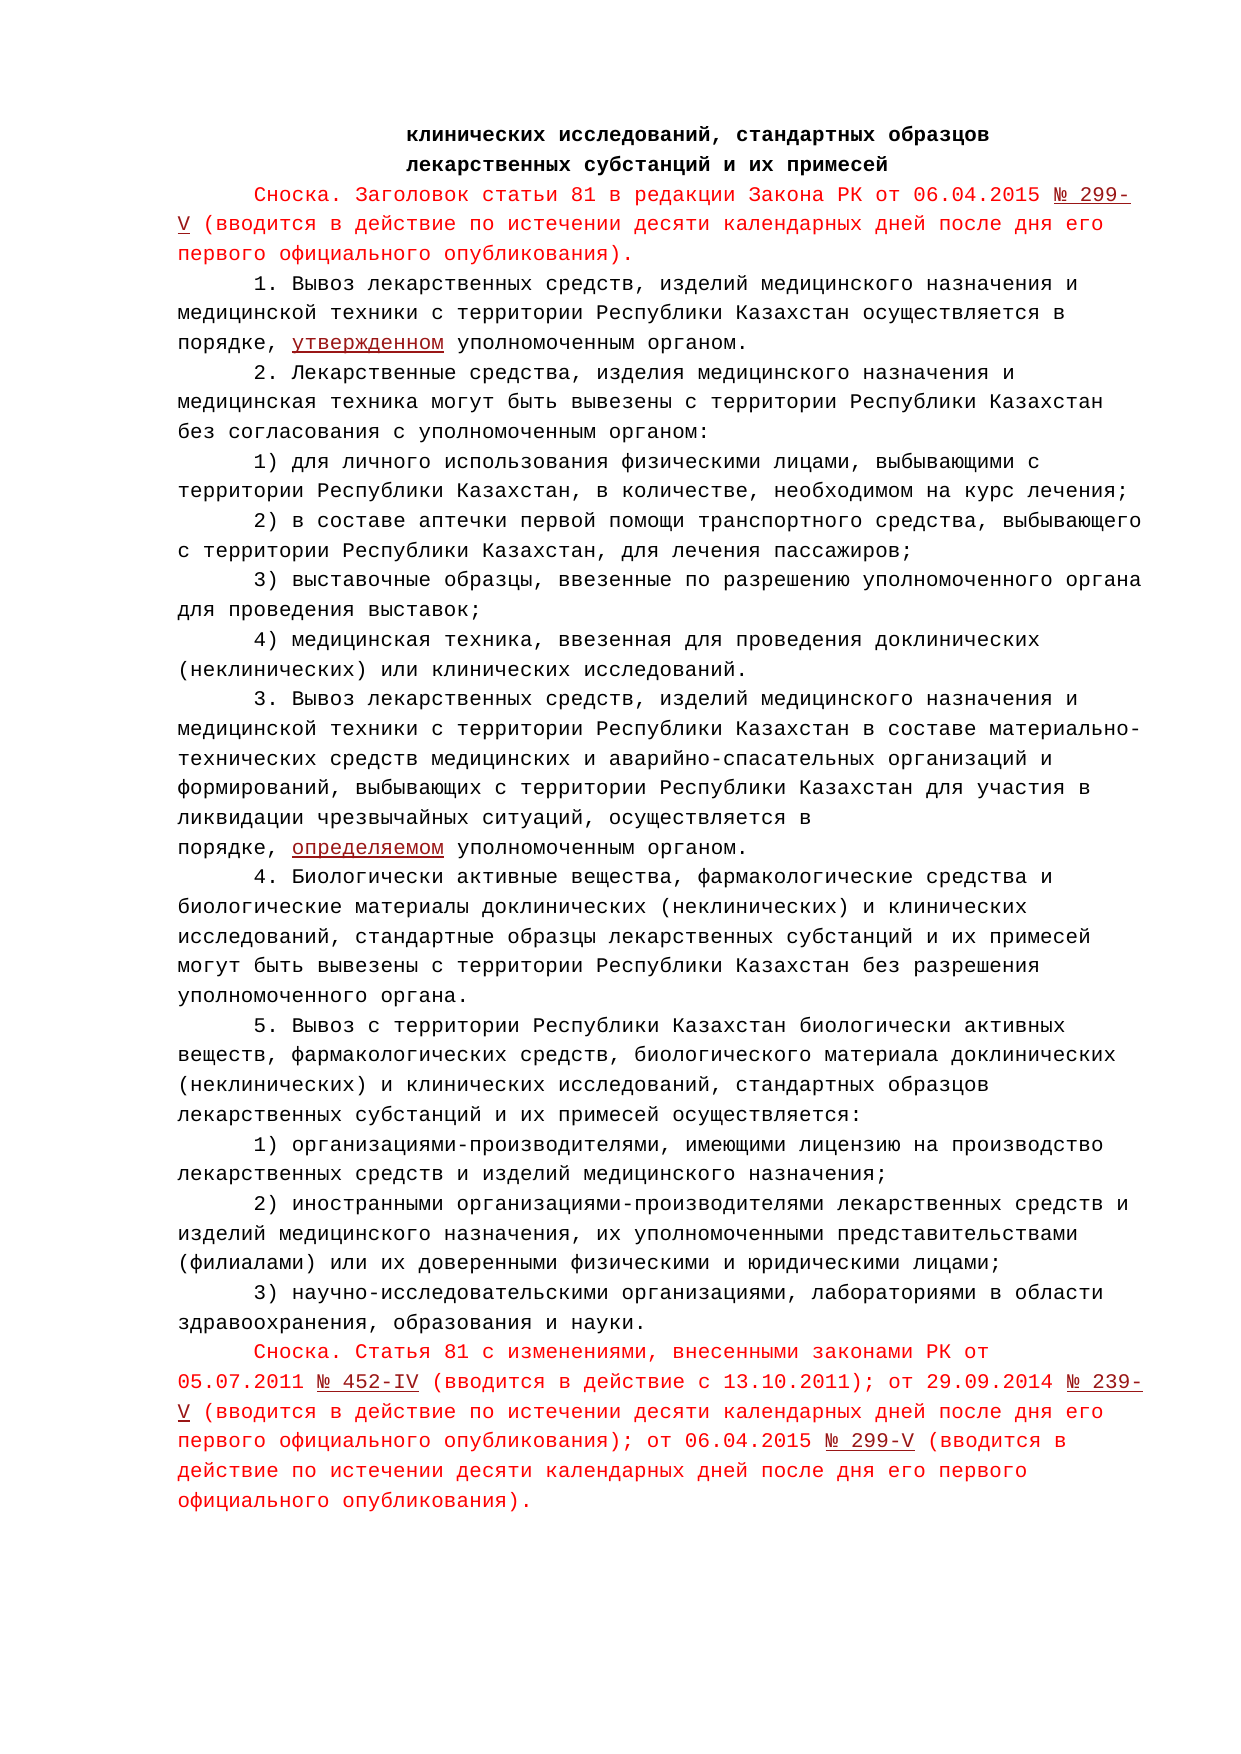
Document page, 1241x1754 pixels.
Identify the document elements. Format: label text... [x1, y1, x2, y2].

text Сноска. Заголовок статьи 81 в редакции Закона РК от 06.04.2015 № 299-V (вводится в действие по истечении десяти календарных дней после дня его первого официального опубликования). [177, 177, 1152, 267]
text 1. Вывоз лекарственных средств, изделий медицинского назначения и медицинской техники с территории Республики Казахстан осуществляется в порядке, утвержденном уполномоченным органом. 2. Лекарственные средства, изделия медицинского назначения и медицинская техника могут быть вывезены с территории Республики Казахстан без согласования с уполномоченным органом: 1) для личного использования физическими лицами, выбывающими с территории Республики Казахстан, в количестве, необходимом на курс лечения; 2) в составе аптечки первой помощи транспортного средства, выбывающего с территории Республики Казахстан, для лечения пассажиров; 3) выставочные образцы, ввезенные по разрешению уполномоченного органа для проведения выставок; 4) медицинская техника, ввезенная для проведения доклинических (неклинических) или клинических исследований. 3. Вывоз лекарственных средств, изделий медицинского назначения и медицинской техники с территории Республики Казахстан в составе материально-технических средств медицинских и аварийно-спасательных организаций и формирований, выбывающих с территории Республики Казахстан для участия в ликвидации чрезвычайных ситуаций, осуществляется в порядке, определяемом уполномоченным органом. 4. Биологически активные вещества, фармакологические средства и биологические материалы доклинических (неклинических) и клинических исследований, стандартные образцы лекарственных субстанций и их примесей могут быть вывезены с территории Республики Казахстан без разрешения уполномоченного органа. 5. Вывоз с территории Республики Казахстан биологически активных веществ, фармакологических средств, биологического материала доклинических (неклинических) и клинических исследований, стандартных образцов лекарственных субстанций и их примесей осуществляется: 1) организациями-производителями, имеющими лицензию на производство лекарственных средств и изделий медицинского назначения; 2) иностранными организациями-производителями лекарственных средств и изделий медицинского назначения, их уполномоченными представительствами (филиалами) или их доверенными физическими и юридическими лицами; 3) научно-исследовательскими организациями, лабораториями в области здравоохранения, образования и науки. Сноска. Статья 81 с изменениями, внесенными законами РК от 05.07.2011 № 452-IV (вводится в действие с 13.10.2011); от 29.09.2014 № 239-V (вводится в действие по истечении десяти календарных дней после дня его первого официального опубликования); от 06.04.2015 № 299-V (вводится в действие по истечении десяти календарных дней после дня его первого официального опубликования). [177, 267, 1152, 1513]
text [177, 118, 1152, 177]
